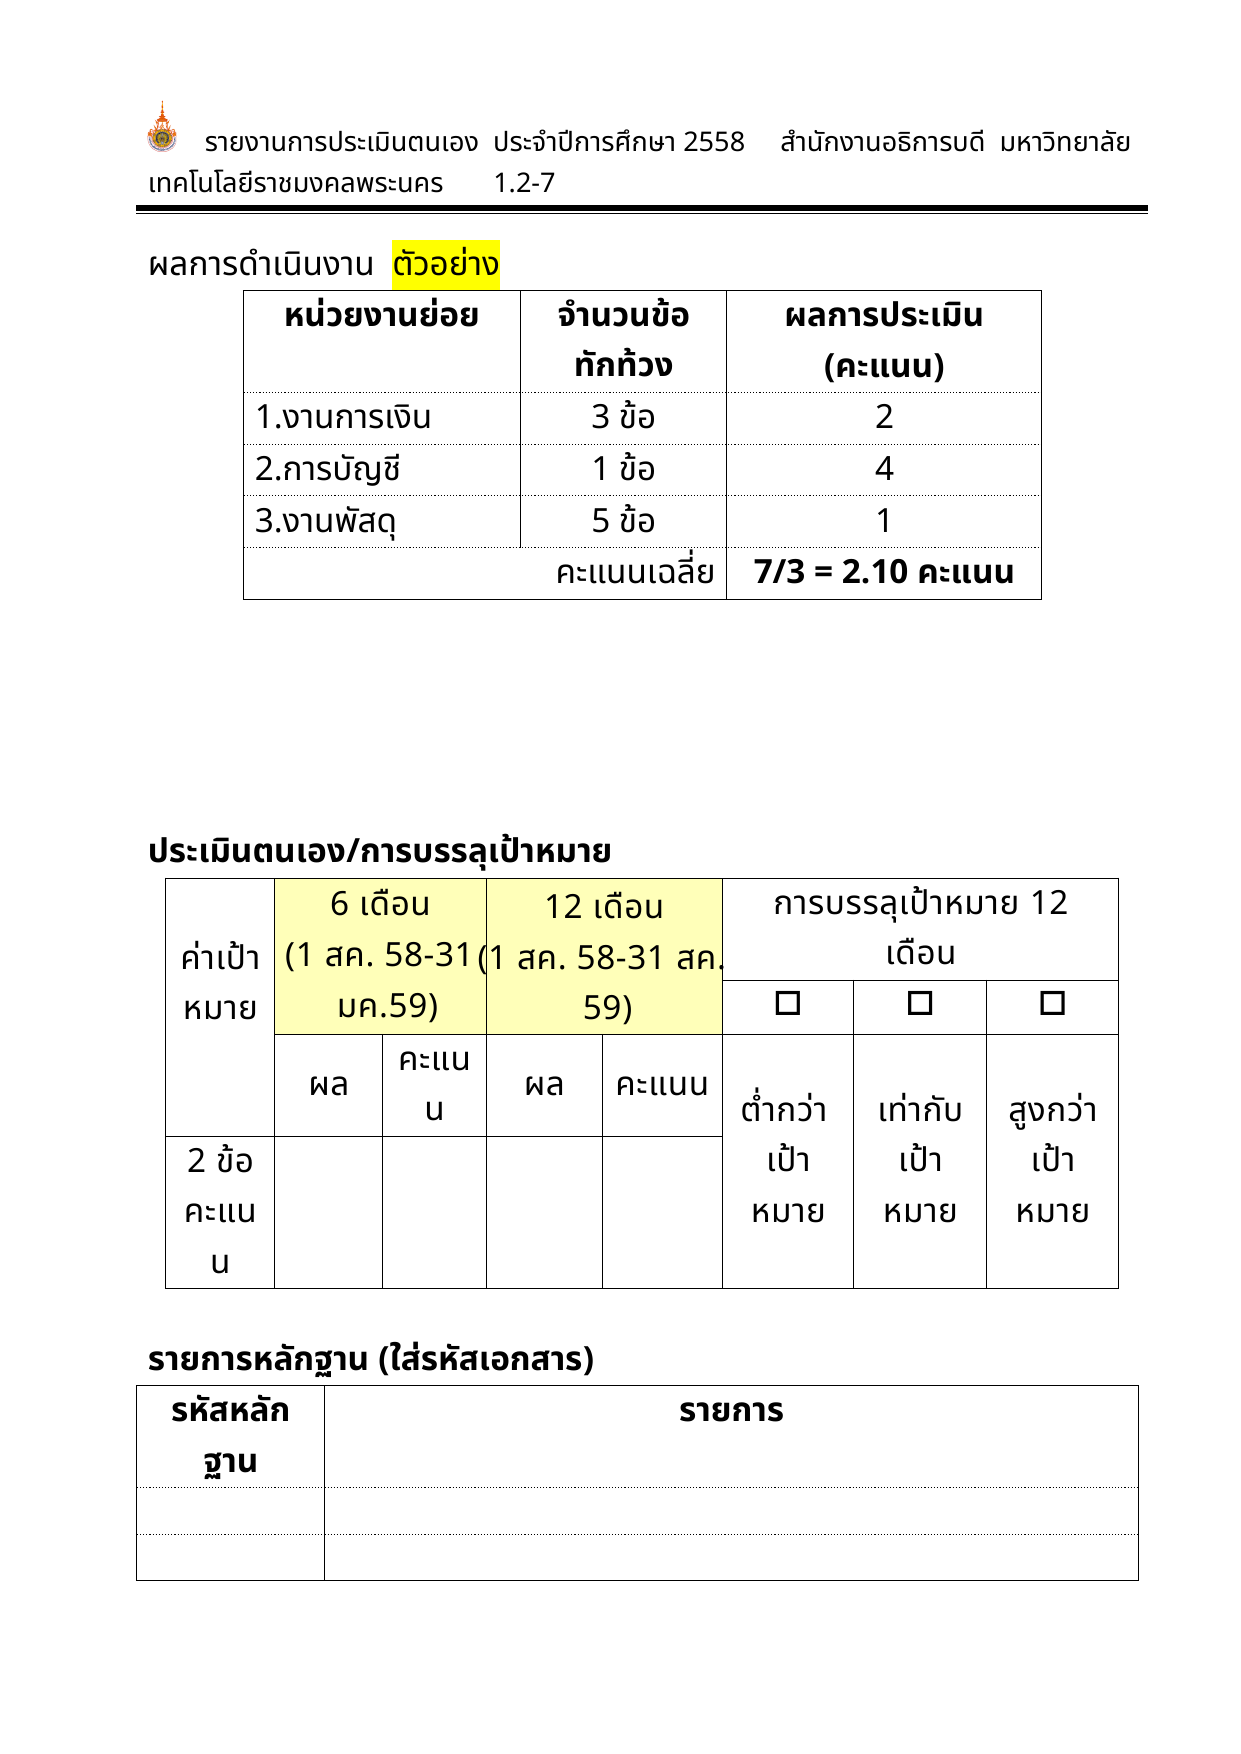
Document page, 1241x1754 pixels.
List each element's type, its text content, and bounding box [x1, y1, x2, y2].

table_header รหัสหลักฐาน [137, 1386, 324, 1487]
table_cell คะแนน [603, 1035, 722, 1136]
table_cell [137, 1534, 324, 1580]
table_cell 2.การบัญชี [244, 444, 520, 495]
table_cell 1 ข้อ [521, 444, 726, 495]
text รายการหลักฐาน (ใส่รหัสเอกสาร) [148, 1334, 1137, 1385]
text ประเมินตนเอง/การบรรลุเป้าหมาย [148, 827, 1137, 877]
table_header ผลการประเมิน (คะแนน) [727, 291, 1041, 392]
table_header หน่วยงานย่อย [244, 291, 520, 392]
table_cell 4 [727, 444, 1041, 495]
table_cell ผล [275, 1035, 382, 1136]
table_header จำนวนข้อทักท้วง [521, 291, 726, 392]
table_cell [137, 1487, 324, 1533]
table_cell สูงกว่าเป้าหมาย [987, 1035, 1118, 1288]
table_cell 3 ข้อ [521, 392, 726, 444]
table_header การบรรลุเป้าหมาย 12 เดือน [723, 879, 1118, 979]
table_cell 7/3 = 2.10 คะแนน [727, 547, 1041, 599]
table_cell 2 [727, 392, 1041, 444]
table_cell [723, 981, 853, 1034]
table_cell [487, 1137, 602, 1288]
table_cell ผล [487, 1035, 602, 1136]
table_cell [325, 1487, 1138, 1533]
table_cell 2 ข้อ คะแนน [166, 1137, 274, 1288]
table_cell [325, 1534, 1138, 1580]
table_cell [603, 1137, 722, 1288]
table_header 12 เดือน (1 สค. 58-31 สค. 59) [487, 879, 722, 1034]
text ผลการดำเนินงาน ตัวอย่าง [148, 239, 1137, 290]
table_cell คะแนนเฉลี่ย [244, 547, 726, 599]
table_cell 3.งานพัสดุ [244, 495, 520, 547]
table_cell [275, 1137, 382, 1288]
table_cell ต่ำกว่าเป้าหมาย [723, 1035, 853, 1288]
table_cell [987, 981, 1118, 1034]
table_cell 1 [727, 495, 1041, 547]
table_header รายการ [325, 1386, 1138, 1487]
table_cell เท่ากับเป้าหมาย [854, 1035, 986, 1288]
table_cell 5 ข้อ [521, 495, 726, 547]
table_header 6 เดือน (1 สค. 58-31 มค.59) [275, 879, 486, 1034]
table_cell [383, 1137, 486, 1288]
table_header ค่าเป้าหมาย [166, 879, 274, 1136]
table_cell 1.งานการเงิน [244, 392, 520, 444]
picture [147, 100, 177, 152]
table_cell [854, 981, 986, 1034]
table_cell คะแนน [383, 1035, 486, 1136]
